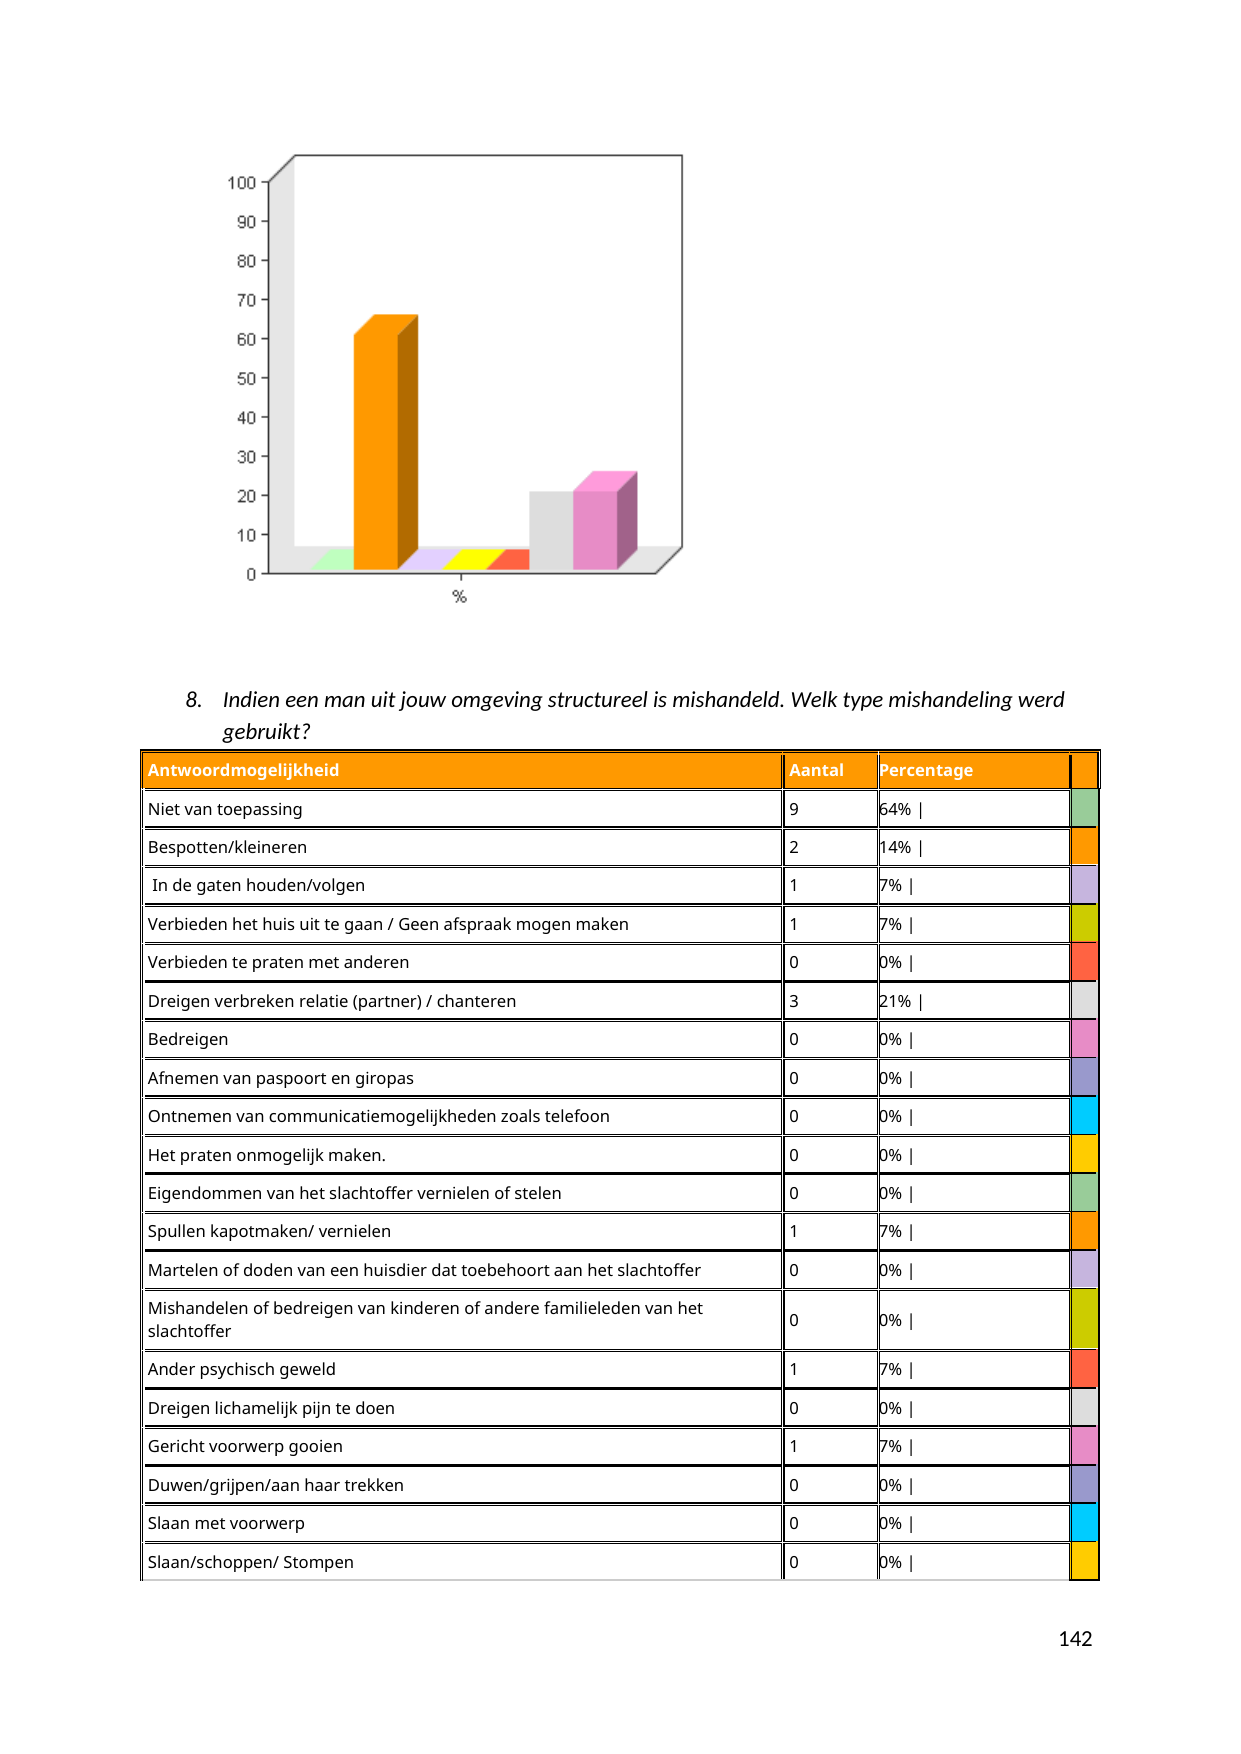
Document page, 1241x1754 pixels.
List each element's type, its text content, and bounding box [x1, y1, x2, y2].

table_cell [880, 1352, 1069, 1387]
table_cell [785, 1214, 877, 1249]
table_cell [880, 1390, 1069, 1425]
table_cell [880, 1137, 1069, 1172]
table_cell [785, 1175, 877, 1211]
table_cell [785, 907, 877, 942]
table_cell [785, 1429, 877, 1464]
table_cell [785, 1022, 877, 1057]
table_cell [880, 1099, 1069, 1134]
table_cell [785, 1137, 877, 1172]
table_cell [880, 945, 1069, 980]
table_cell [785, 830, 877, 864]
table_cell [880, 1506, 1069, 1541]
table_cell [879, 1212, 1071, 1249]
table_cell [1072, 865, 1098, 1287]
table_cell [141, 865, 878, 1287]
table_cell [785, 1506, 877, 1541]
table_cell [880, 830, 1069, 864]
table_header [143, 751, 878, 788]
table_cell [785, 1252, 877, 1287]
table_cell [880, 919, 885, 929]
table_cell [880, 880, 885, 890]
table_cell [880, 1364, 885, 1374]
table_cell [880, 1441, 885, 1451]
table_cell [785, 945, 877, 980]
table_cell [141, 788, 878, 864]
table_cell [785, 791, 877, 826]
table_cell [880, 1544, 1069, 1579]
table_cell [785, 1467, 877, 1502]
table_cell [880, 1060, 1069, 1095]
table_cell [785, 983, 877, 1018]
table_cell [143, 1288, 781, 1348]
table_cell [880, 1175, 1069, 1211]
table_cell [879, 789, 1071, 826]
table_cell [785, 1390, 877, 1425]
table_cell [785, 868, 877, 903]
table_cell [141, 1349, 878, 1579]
picture [221, 147, 690, 617]
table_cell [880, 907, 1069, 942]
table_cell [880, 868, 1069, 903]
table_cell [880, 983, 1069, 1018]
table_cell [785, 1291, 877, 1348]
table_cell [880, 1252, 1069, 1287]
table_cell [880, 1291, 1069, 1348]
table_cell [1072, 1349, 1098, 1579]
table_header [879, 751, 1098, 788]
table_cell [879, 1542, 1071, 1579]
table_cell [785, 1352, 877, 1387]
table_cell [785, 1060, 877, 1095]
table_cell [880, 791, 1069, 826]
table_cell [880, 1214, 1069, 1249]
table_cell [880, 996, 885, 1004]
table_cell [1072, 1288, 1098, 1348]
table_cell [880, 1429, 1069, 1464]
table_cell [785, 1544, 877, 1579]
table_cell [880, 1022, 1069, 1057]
list Indien een man uit jouw omgeving structureel is mishandeld. Welk type mishandeling werd gebruikt? [185, 685, 1093, 745]
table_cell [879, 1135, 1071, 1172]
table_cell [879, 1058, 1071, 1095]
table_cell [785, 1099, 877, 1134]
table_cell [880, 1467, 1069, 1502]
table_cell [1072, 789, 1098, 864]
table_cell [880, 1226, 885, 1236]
